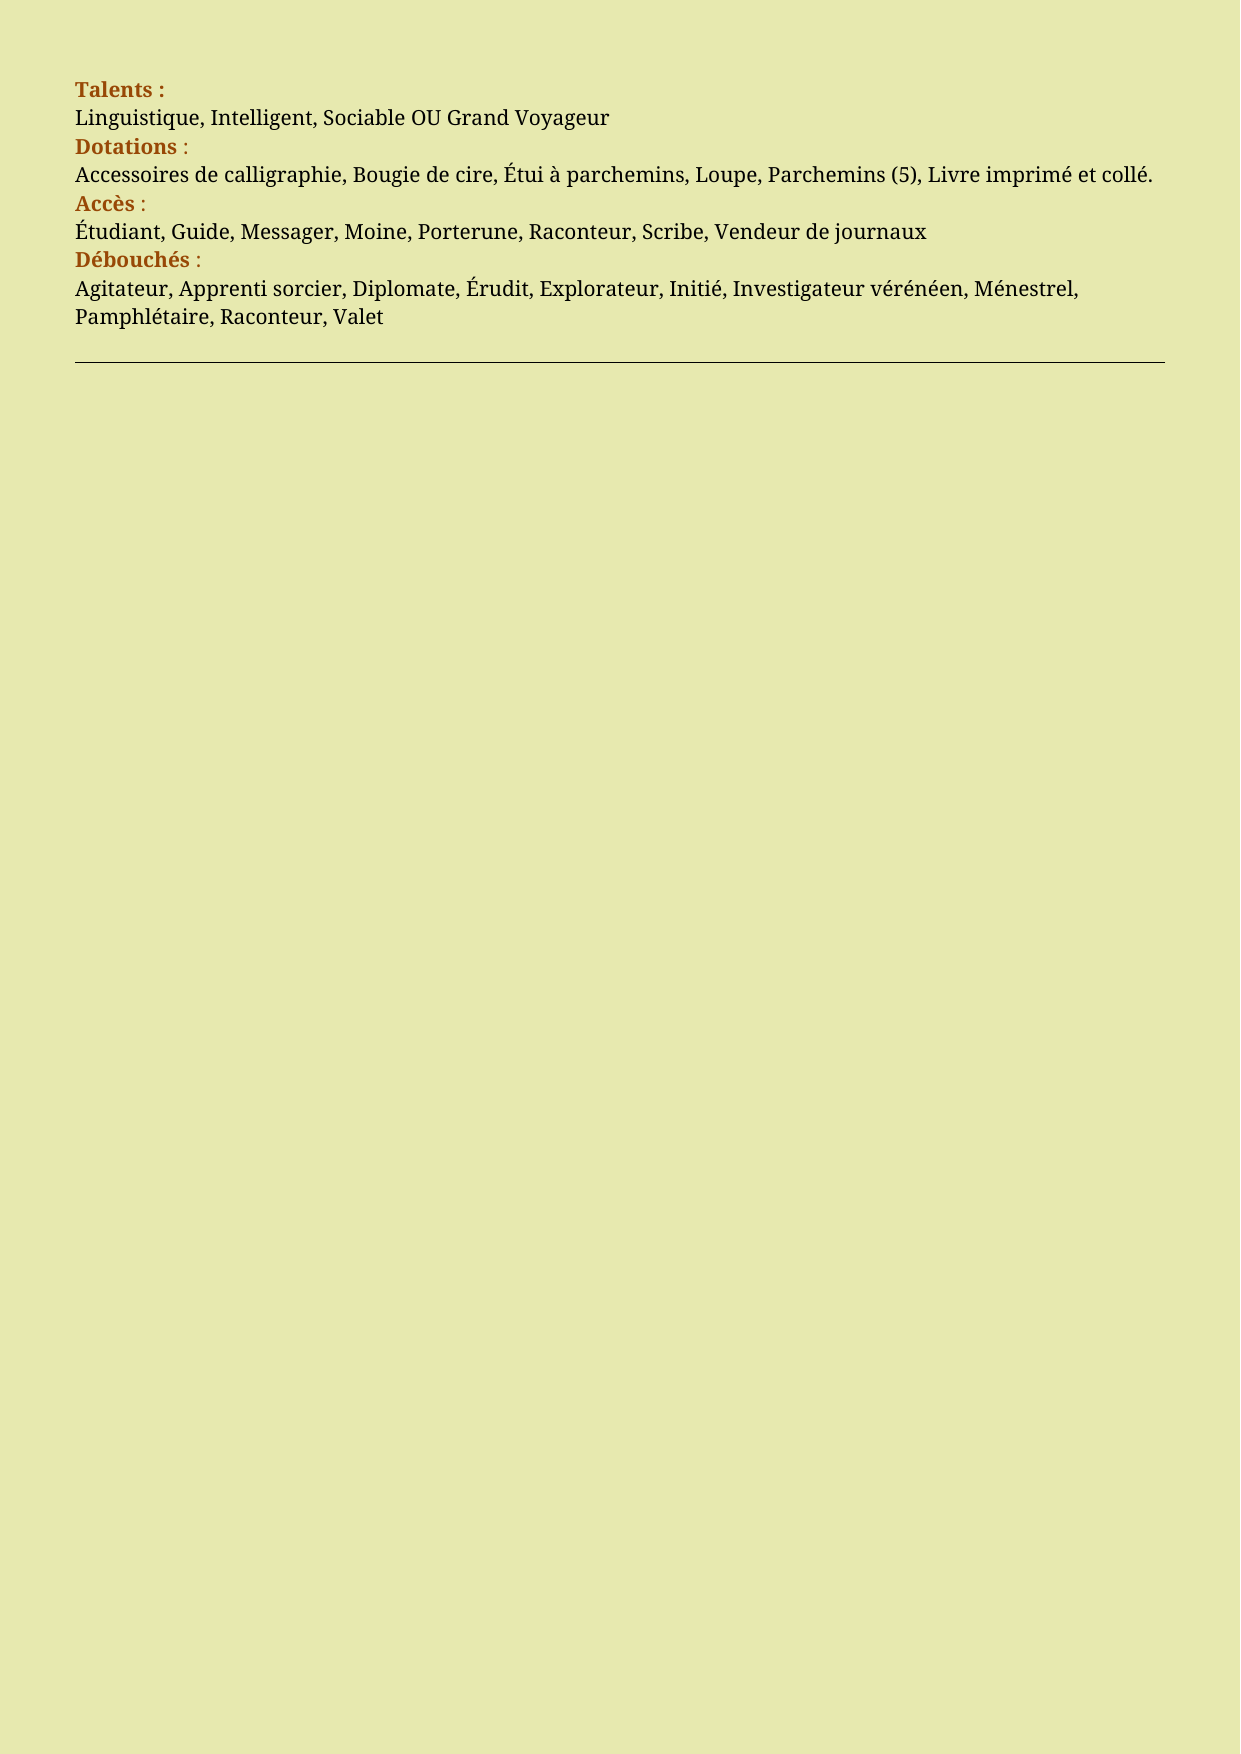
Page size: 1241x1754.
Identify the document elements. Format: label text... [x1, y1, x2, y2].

text Agitateur, Apprenti sorcier, Diplomate, Érudit, Explorateur, Initié, Investigateur vérénéen, Ménestrel, Pamphlétaire, Raconteur, Valet [75, 274, 1165, 331]
text Dotations : [75, 132, 1165, 160]
text Accessoires de calligraphie, Bougie de cire, Étui à parchemins, Loupe, Parchemins (5), Livre imprimé et collé. [75, 160, 1165, 189]
text Débouchés : [75, 246, 1165, 274]
text Talents : [75, 75, 1165, 103]
text Accès : [75, 189, 1165, 217]
text Linguistique, Intelligent, Sociable OU Grand Voyageur [75, 103, 1165, 132]
text Étudiant, Guide, Messager, Moine, Porterune, Raconteur, Scribe, Vendeur de journaux [75, 217, 1165, 246]
